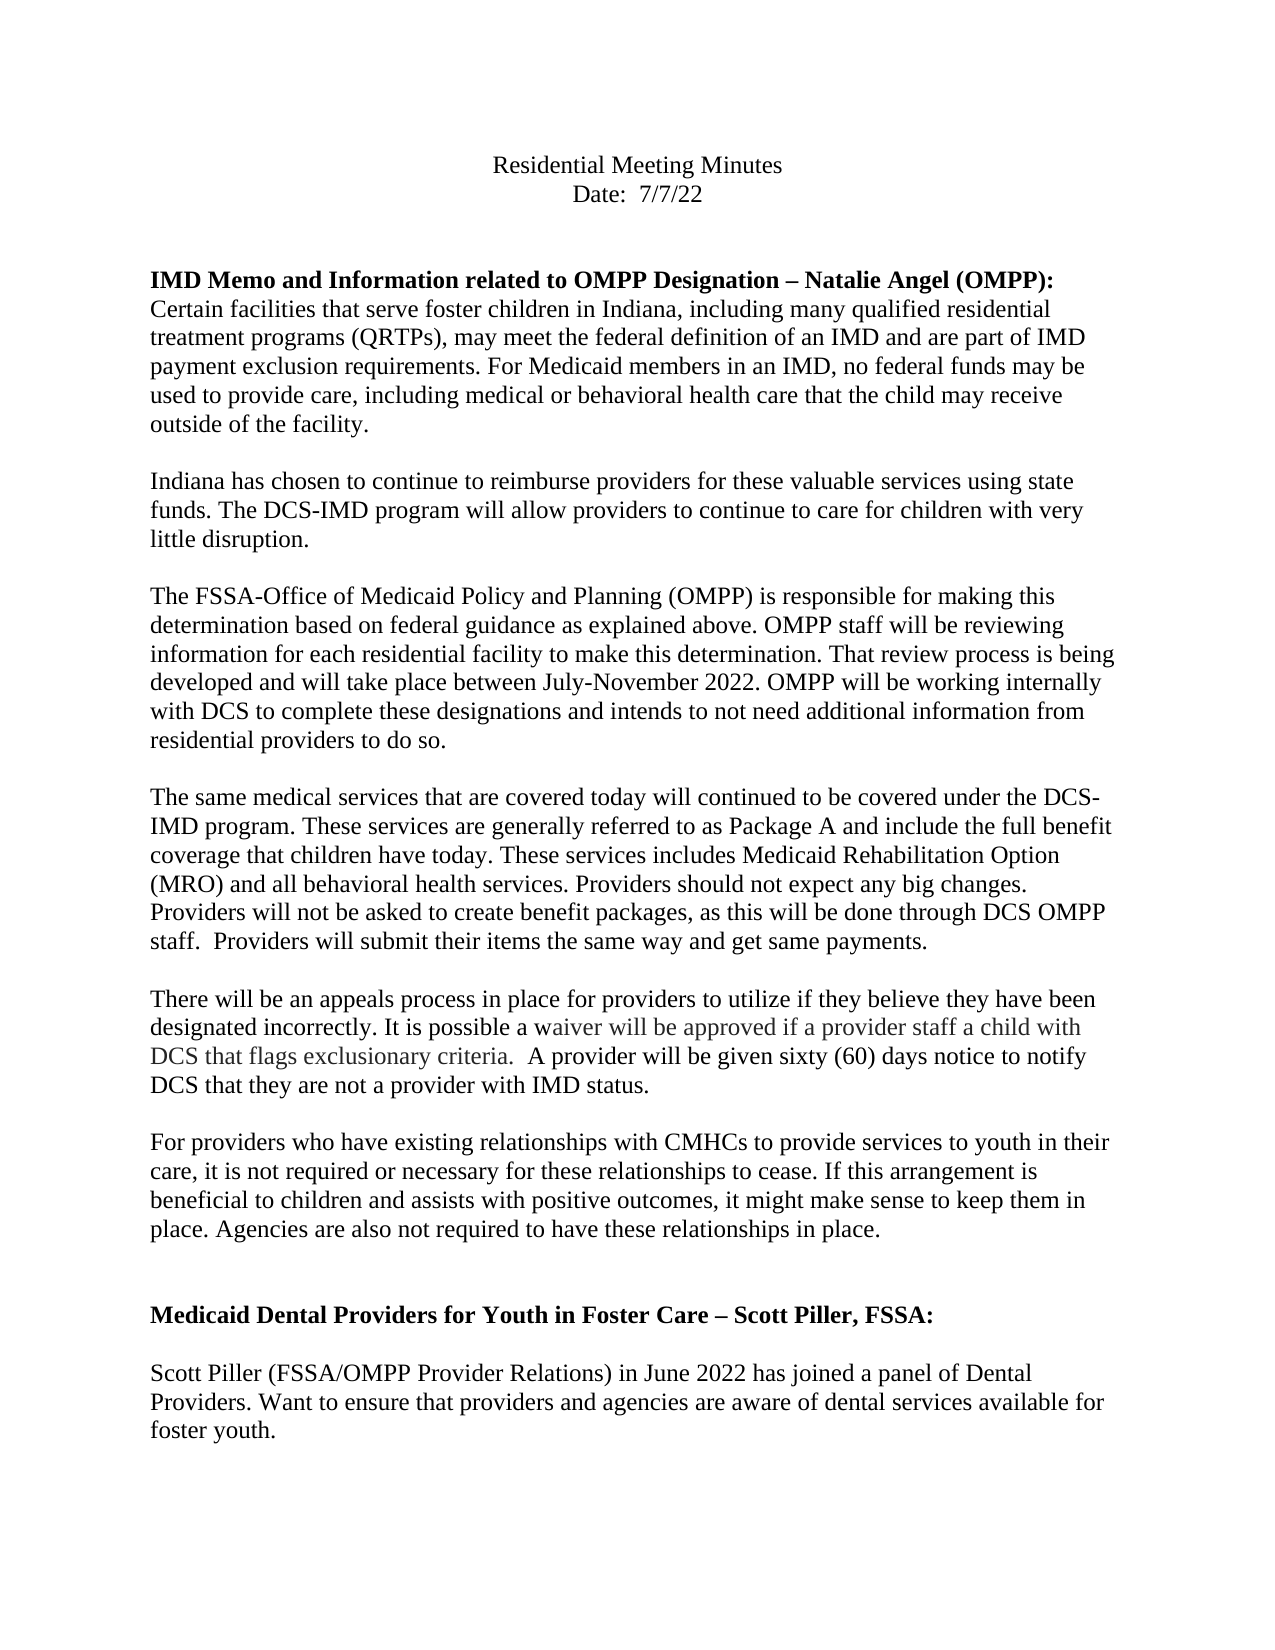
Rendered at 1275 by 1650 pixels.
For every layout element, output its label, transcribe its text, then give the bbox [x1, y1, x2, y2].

text IMD Memo and Information related to OMPP Designation – Natalie Angel (OMPP): [150, 265, 1125, 294]
text Scott Piller (FSSA/OMPP Provider Relations) in June 2022 has joined a panel of Dental Providers. Want to ensure that providers and agencies are aware of dental services available for foster youth. [150, 1358, 1125, 1444]
text Date: 7/7/22 [150, 179, 1125, 207]
text Residential Meeting Minutes [150, 150, 1125, 179]
text The same medical services that are covered today will continued to be covered under the DCS-IMD program. These services are generally referred to as Package A and include the full benefit coverage that children have today. These services includes Medicaid Rehabilitation Option (MRO) and all behavioral health services. Providers should not expect any big changes. Providers will not be asked to create benefit packages, as this will be done through DCS OMPP staff. Providers will submit their items the same way and get same payments. [150, 782, 1125, 955]
text Medicaid Dental Providers for Youth in Foster Care – Scott Piller, FSSA: [150, 1300, 1125, 1329]
text The FSSA-Office of Medicaid Policy and Planning (OMPP) is responsible for making this determination based on federal guidance as explained above. OMPP staff will be reviewing information for each residential facility to make this determination. That review process is being developed and will take place between July-November 2022. OMPP will be working internally with DCS to complete these designations and intends to not need additional information from residential providers to do so. [150, 581, 1125, 754]
text There will be an appeals process in place for providers to utilize if they believe they have been designated incorrectly. It is possible a waiver will be approved if a provider staff a child with DCS that flags exclusionary criteria. A provider will be given sixty (60) days notice to notify DCS that they are not a provider with IMD status. [150, 984, 1125, 1099]
text Certain facilities that serve foster children in Indiana, including many qualified residential treatment programs (QRTPs), may meet the federal definition of an IMD and are part of IMD payment exclusion requirements. For Medicaid members in an IMD, no federal funds may be used to provide care, including medical or behavioral health care that the child may receive outside of the facility. Indiana has chosen to continue to reimburse providers for these valuable services using state funds. The DCS-IMD program will allow providers to continue to care for children with very little disruption. [150, 294, 1125, 552]
text For providers who have existing relationships with CMHCs to provide services to youth in their care, it is not required or necessary for these relationships to cease. If this arrangement is beneficial to children and assists with positive outcomes, it might make sense to keep them in place. Agencies are also not required to have these relationships in place. [150, 1127, 1125, 1242]
